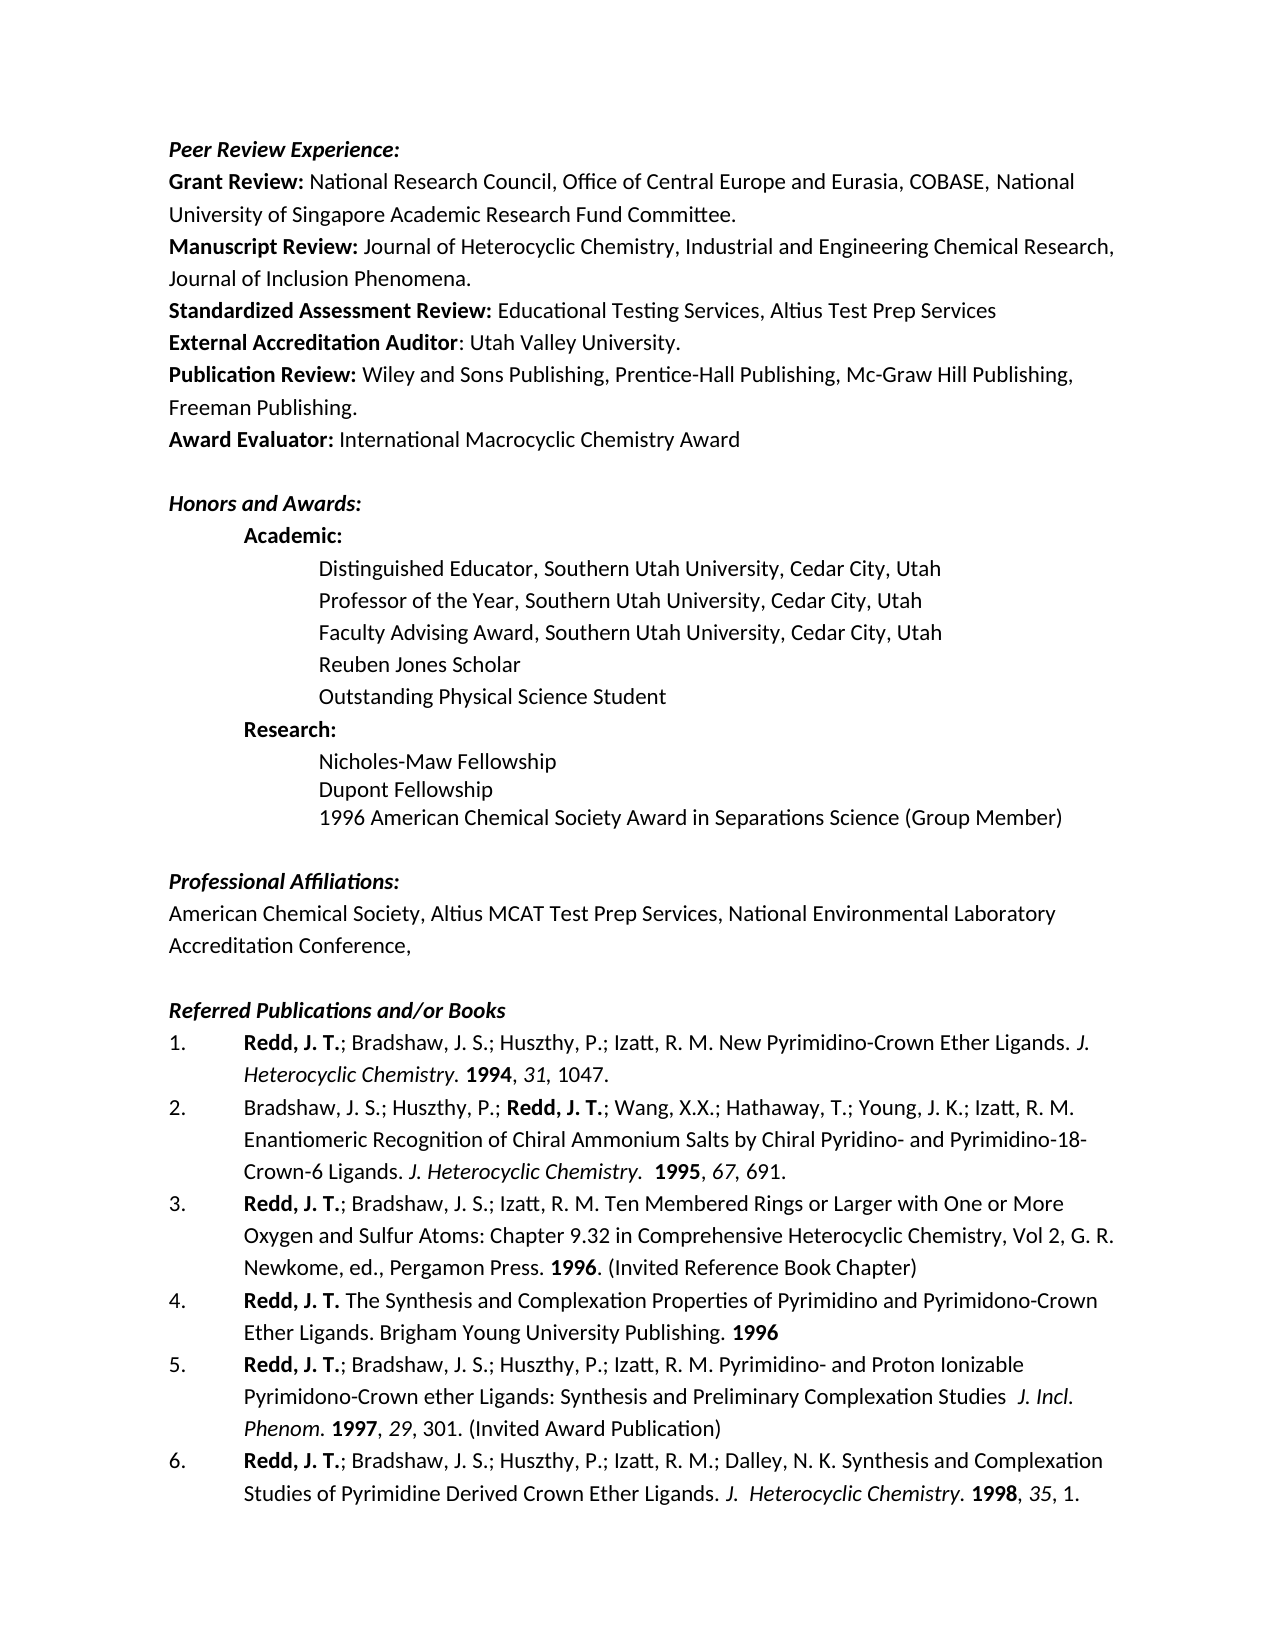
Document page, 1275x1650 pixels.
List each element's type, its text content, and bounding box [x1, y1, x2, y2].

text Standardized Assessment Review: Educational Testing Services, Altius Test Prep Services [169, 296, 1125, 324]
text 1. Redd, J. T.; Bradshaw, J. S.; Huszthy, P.; Izatt, R. M. New Pyrimidino-Crown Ether Ligands. J. Heterocyclic Chemistry. 1994, 31, 1047. [169, 1028, 1125, 1088]
text 4. Redd, J. T. The Synthesis and Complexation Properties of Pyrimidino and Pyrimidono-Crown Ether Ligands. Brigham Young University Publishing. 1996 [169, 1286, 1125, 1346]
text Dupont Fellowship [244, 775, 1125, 803]
text Professor of the Year, Southern Utah University, Cedar City, Utah [244, 586, 1125, 614]
text Grant Review: National Research Council, Office of Central Europe and Eurasia, COBASE, National University of Singapore Academic Research Fund Committee. [169, 167, 1125, 228]
text Publication Review: Wiley and Sons Publishing, Prentice-Hall Publishing, Mc-Graw Hill Publishing, Freeman Publishing. [169, 361, 1125, 421]
text 3. Redd, J. T.; Bradshaw, J. S.; Izatt, R. M. Ten Membered Rings or Larger with One or More Oxygen and Sulfur Atoms: Chapter 9.32 in Comprehensive Heterocyclic Chemistry, Vol 2, G. R. Newkome, ed., Pergamon Press. 1996. (Invited Reference Book Chapter) [169, 1189, 1125, 1282]
text Distinguished Educator, Southern Utah University, Cedar City, Utah [244, 554, 1125, 582]
text External Accreditation Auditor: Utah Valley University. [169, 328, 1125, 356]
text Research: [169, 715, 1125, 743]
text Professional Affiliations: [169, 867, 1125, 895]
text 1996 American Chemical Society Award in Separations Science (Group Member) [169, 803, 1125, 831]
text Faculty Advising Award, Southern Utah University, Cedar City, Utah [244, 618, 1125, 646]
text Manuscript Review: Journal of Heterocyclic Chemistry, Industrial and Engineering Chemical Research, Journal of Inclusion Phenomena. [169, 232, 1125, 292]
text 2. Bradshaw, J. S.; Huszthy, P.; Redd, J. T.; Wang, X.X.; Hathaway, T.; Young, J. K.; Izatt, R. M. Enantiomeric Recognition of Chiral Ammonium Salts by Chiral Pyridino- and Pyrimidino-18-Crown-6 Ligands. J. Heterocyclic Chemistry. 1995, 67, 691. [169, 1093, 1125, 1185]
text 5. Redd, J. T.; Bradshaw, J. S.; Huszthy, P.; Izatt, R. M. Pyrimidino- and Proton Ionizable Pyrimidono-Crown ether Ligands: Synthesis and Preliminary Complexation Studies J. Incl. Phenom. 1997, 29, 301. (Invited Award Publication) [169, 1350, 1125, 1442]
text Outstanding Physical Science Student [244, 682, 1125, 711]
text Referred Publications and/or Books [169, 996, 1125, 1024]
text Nicholes-Maw Fellowship [244, 747, 1125, 775]
text Award Evaluator: International Macrocyclic Chemistry Award [169, 425, 1125, 453]
text Peer Review Experience: [169, 135, 1125, 163]
text American Chemical Society, Altius MCAT Test Prep Services, National Environmental Laboratory Accreditation Conference, [169, 899, 1125, 960]
text 6. Redd, J. T.; Bradshaw, J. S.; Huszthy, P.; Izatt, R. M.; Dalley, N. K. Synthesis and Complexation Studies of Pyrimidine Derived Crown Ether Ligands. J. Heterocyclic Chemistry. 1998, 35, 1. [169, 1447, 1125, 1507]
text Honors and Awards: [169, 489, 1125, 517]
text Academic: [169, 522, 1125, 549]
text Reuben Jones Scholar [244, 650, 1125, 678]
